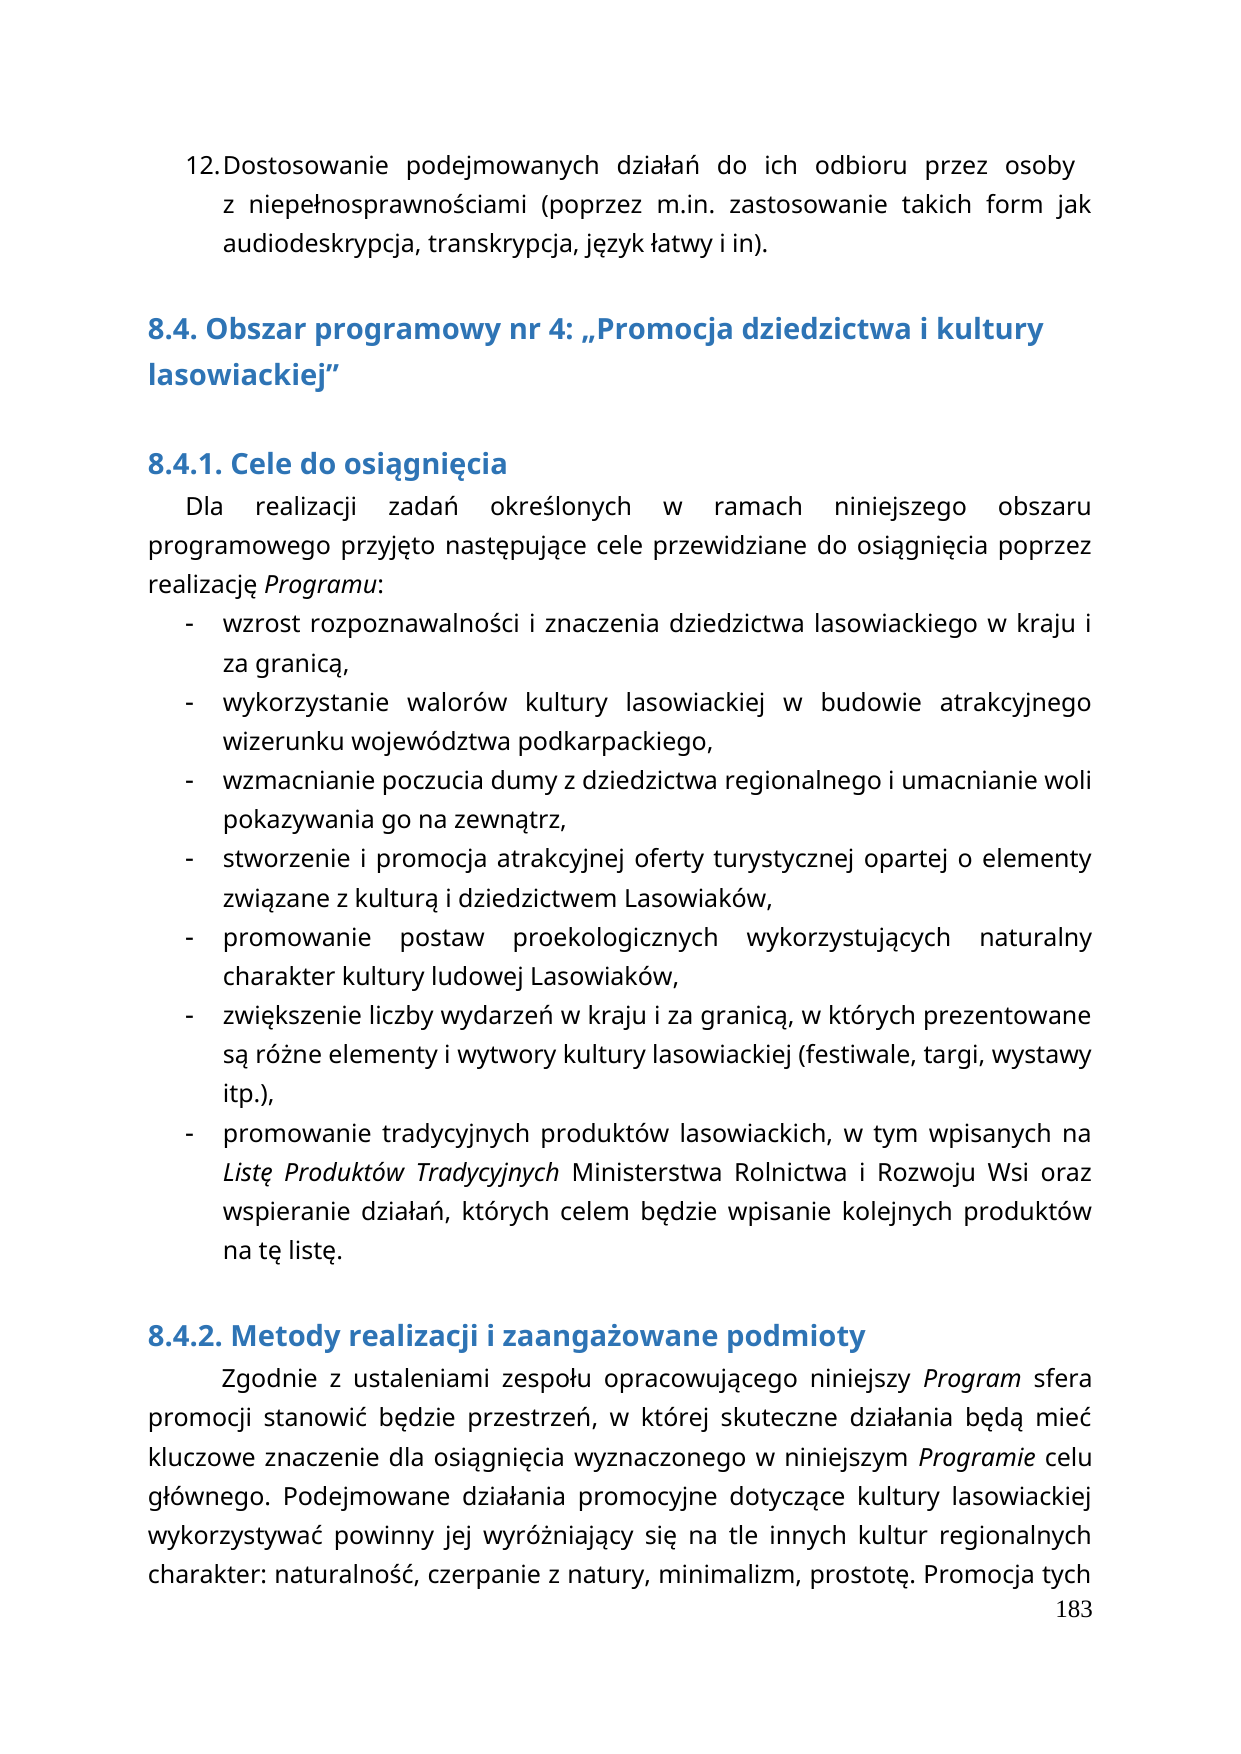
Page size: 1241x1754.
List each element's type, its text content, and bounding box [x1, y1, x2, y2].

list Dostosowanie podejmowanych działań do ich odbioru przez osoby z niepełnosprawnościami (poprzez m.in. zastosowanie takich form jak audiodeskrypcja, transkrypcja, język łatwy i in). [185, 148, 1093, 260]
subtitle 8.4.2. Metody realizacji i zaangażowane podmioty [148, 1315, 1093, 1355]
list wzmacnianie poczucia dumy z dziedzictwa regionalnego i umacnianie woli pokazywania go na zewnątrz, [185, 763, 1093, 836]
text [148, 1361, 1093, 1591]
list zwiększenie liczby wydarzeń w kraju i za granicą, w których prezentowane są różne elementy i wytwory kultury lasowiackiej (festiwale, targi, wystawy itp.), [185, 998, 1093, 1110]
list promowanie tradycyjnych produktów lasowiackich, w tym wpisanych na Listę Produktów Tradycyjnych Ministerstwa Rolnictwa i Rozwoju Wsi oraz wspieranie działań, których celem będzie wpisanie kolejnych produktów na tę listę. [185, 1115, 1093, 1267]
list wzrost rozpoznawalności i znaczenia dziedzictwa lasowiackiego w kraju i za granicą, [185, 606, 1093, 679]
subtitle 8.4. Obszar programowy nr 4: „Promocja dziedzictwa i kultury lasowiackiej” [148, 308, 1093, 394]
text Dla realizacji zadań określonych w ramach niniejszego obszaru programowego przyjęto następujące cele przewidziane do osiągnięcia poprzez realizację Programu: [148, 489, 1093, 601]
list stworzenie i promocja atrakcyjnej oferty turystycznej opartej o elementy związane z kulturą i dziedzictwem Lasowiaków, [185, 841, 1093, 914]
list promowanie postaw proekologicznych wykorzystujących naturalny charakter kultury ludowej Lasowiaków, [185, 919, 1093, 993]
list wykorzystanie walorów kultury lasowiackiej w budowie atrakcyjnego wizerunku województwa podkarpackiego, [185, 684, 1093, 758]
subtitle 8.4.1. Cele do osiągnięcia [148, 443, 1093, 483]
